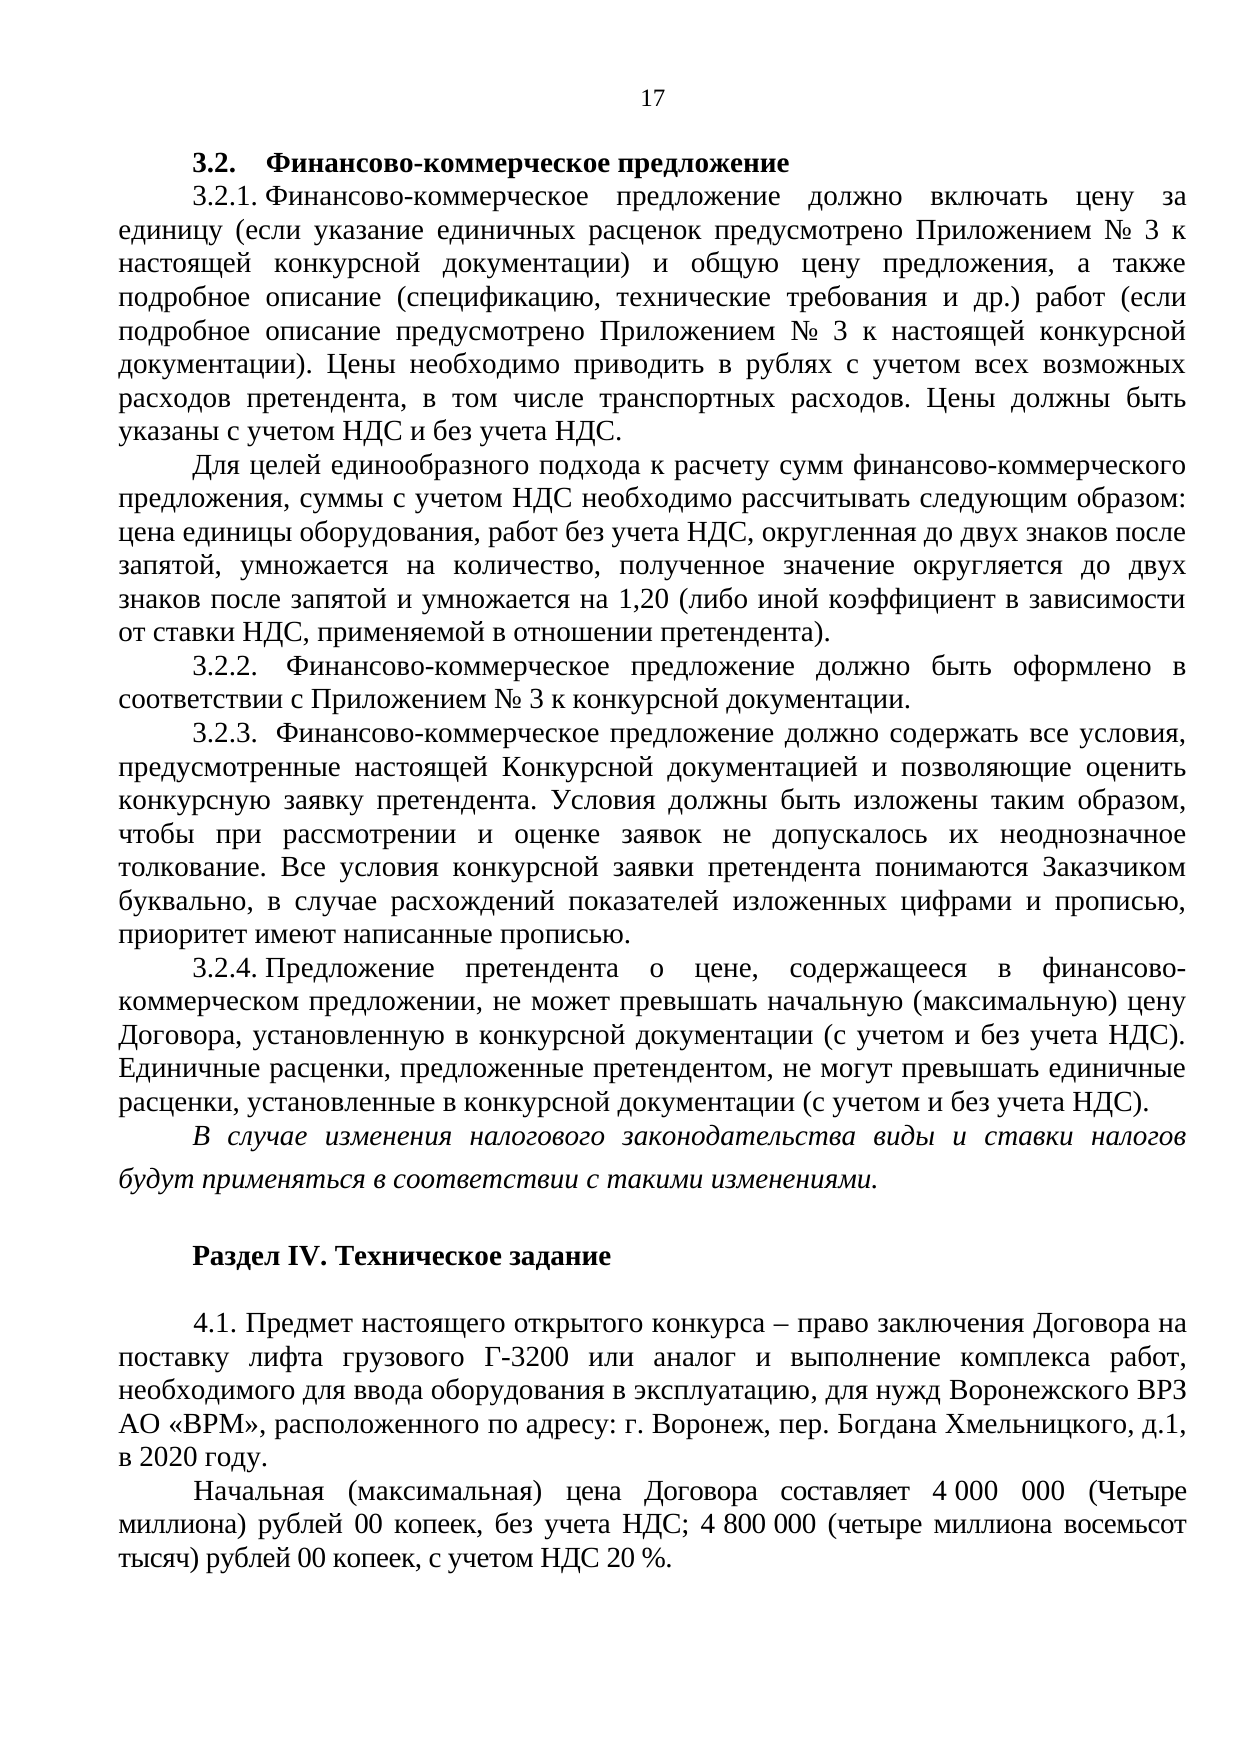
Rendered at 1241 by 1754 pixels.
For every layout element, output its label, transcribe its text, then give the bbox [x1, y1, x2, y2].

list Для целей единообразного подхода к расчету сумм финансово-коммерческого предложения, суммы с учетом НДС необходимо рассчитывать следующим образом: цена единицы оборудования, работ без учета НДС, округленная до двух знаков после запятой, умножается на количество, полученное значение округляется до двух знаков после запятой и умножается на 1,20 (либо иной коэффициент в зависимости от ставки НДС, применяемой в отношении претендента). [118, 447, 1187, 648]
list Финансово-коммерческое предложение должно содержать все условия, предусмотренные настоящей Конкурсной документацией и позволяющие оценить конкурсную заявку претендента. Условия должны быть изложены таким образом, чтобы при рассмотрении и оценке заявок не допускалось их неоднозначное толкование. Все условия конкурсной заявки претендента понимаются Заказчиком буквально, в случае расхождений показателей изложенных цифрами и прописью, приоритет имеют написанные прописью. [118, 715, 1187, 950]
text Начальная (максимальная) цена Договора составляет 4 000 000 (Четыре миллиона) рублей 00 копеек, без учета НДС; 4 800 000 (четыре миллиона восемьсот тысяч) рублей 00 копеек, с учетом НДС 20 %. [118, 1473, 1187, 1574]
list В случае изменения налогового законодательства виды и ставки налогов будут применяться в соответствии с такими изменениями. [118, 1118, 1187, 1195]
list Финансово-коммерческое предложение должно быть оформлено в соответствии с Приложением № 3 к конкурсной документации. [118, 648, 1187, 715]
text Раздел IV. Техническое задание [118, 1238, 1187, 1272]
list Предложение претендента о цене, содержащееся в финансово-коммерческом предложении, не может превышать начальную (максимальную) цену Договора, установленную в конкурсной документации (с учетом и без учета НДС). Единичные расценки, предложенные претендентом, не могут превышать единичные расценки, установленные в конкурсной документации (с учетом и без учета НДС). [118, 950, 1187, 1118]
text 4.1. Предмет настоящего открытого конкурса – право заключения Договора на поставку лифта грузового Г-3200 или аналог и выполнение комплекса работ, необходимого для ввода оборудования в эксплуатацию, для нужд Воронежского ВРЗ АО «ВРМ», расположенного по адресу: г. Воронеж, пер. Богдана Хмельницкого, д.1, в 2020 году. [118, 1305, 1187, 1473]
subtitle Финансово-коммерческое предложение [118, 145, 1187, 178]
list Финансово-коммерческое предложение должно включать цену за единицу (если указание единичных расценок предусмотрено Приложением № 3 к настоящей конкурсной документации) и общую цену предложения, а также подробное описание (спецификацию, технические требования и др.) работ (если подробное описание предусмотрено Приложением № 3 к настоящей конкурсной документации). Цены необходимо приводить в рублях с учетом всех возможных расходов претендента, в том числе транспортных расходов. Цены должны быть указаны с учетом НДС и без учета НДС. [118, 178, 1187, 447]
